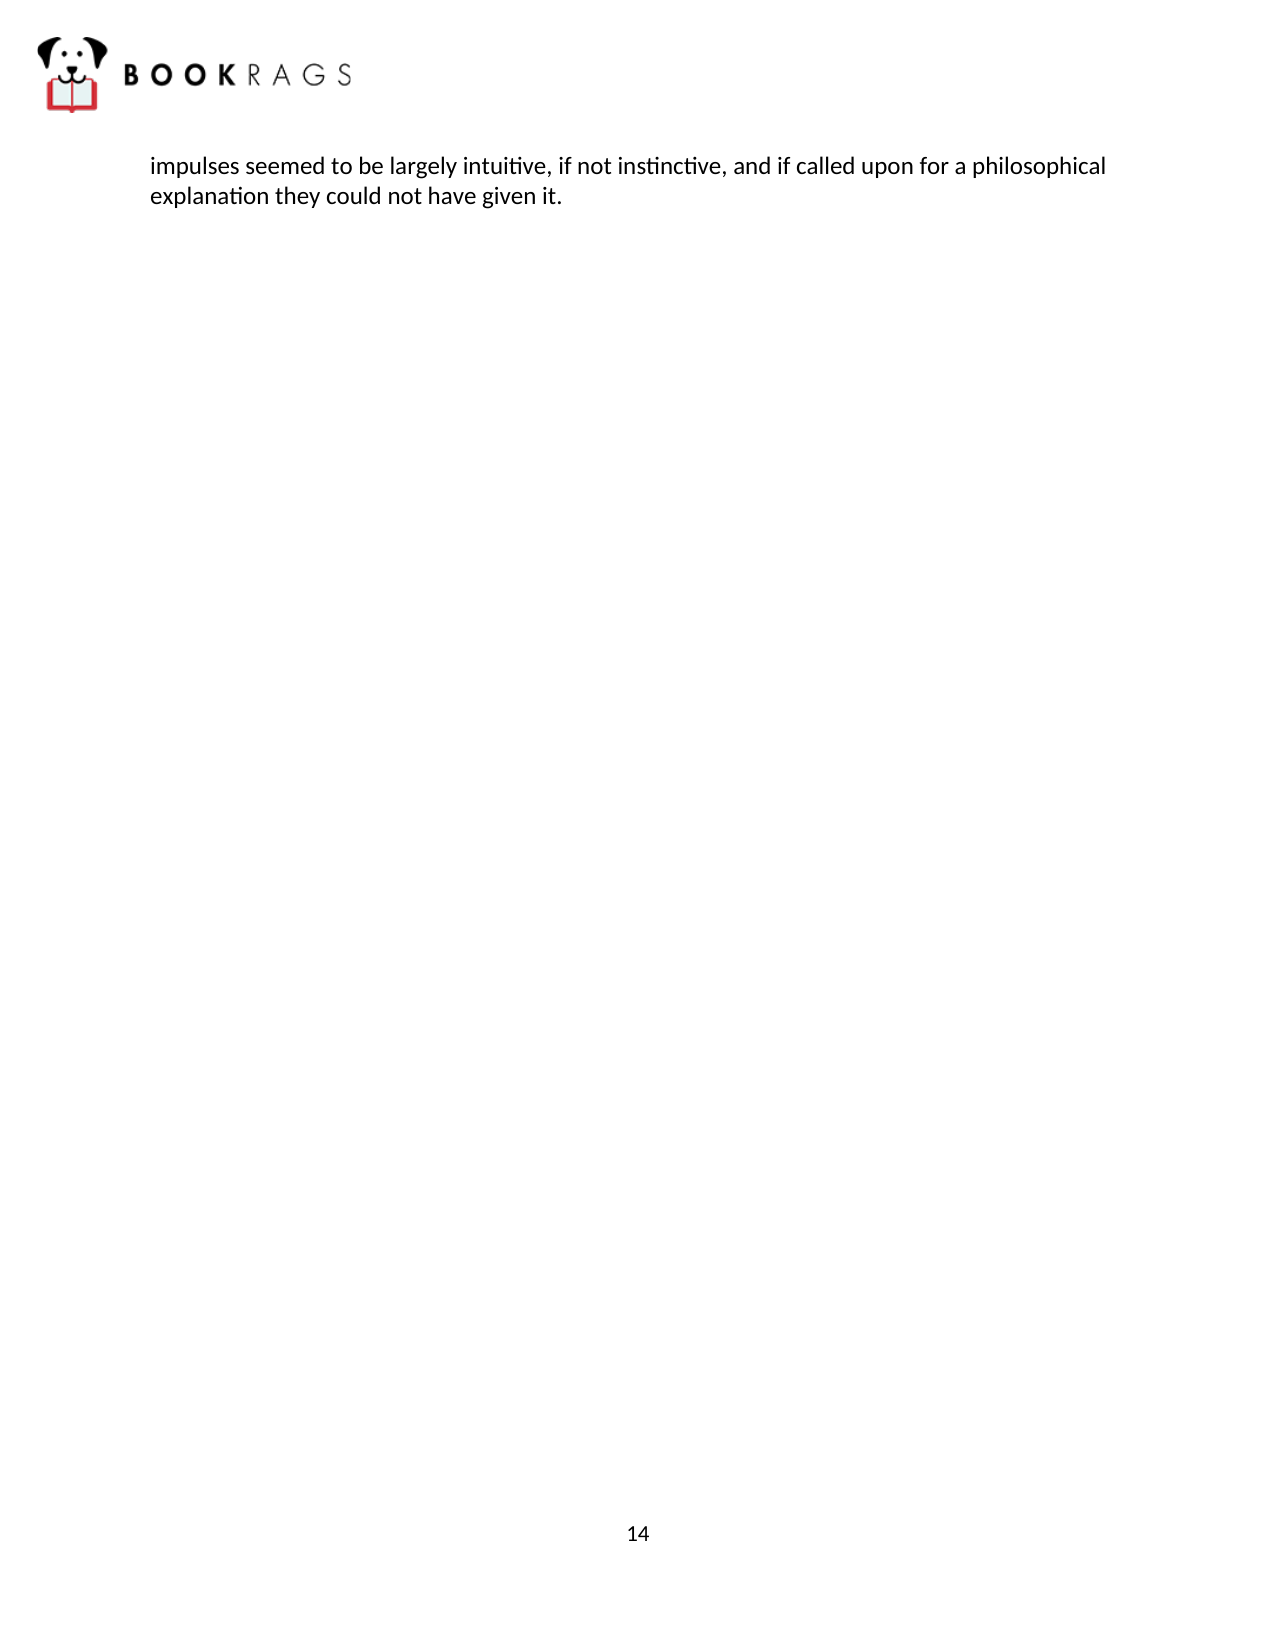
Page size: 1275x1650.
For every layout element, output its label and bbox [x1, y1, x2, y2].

text [150, 150, 1125, 211]
picture [37, 37, 351, 113]
